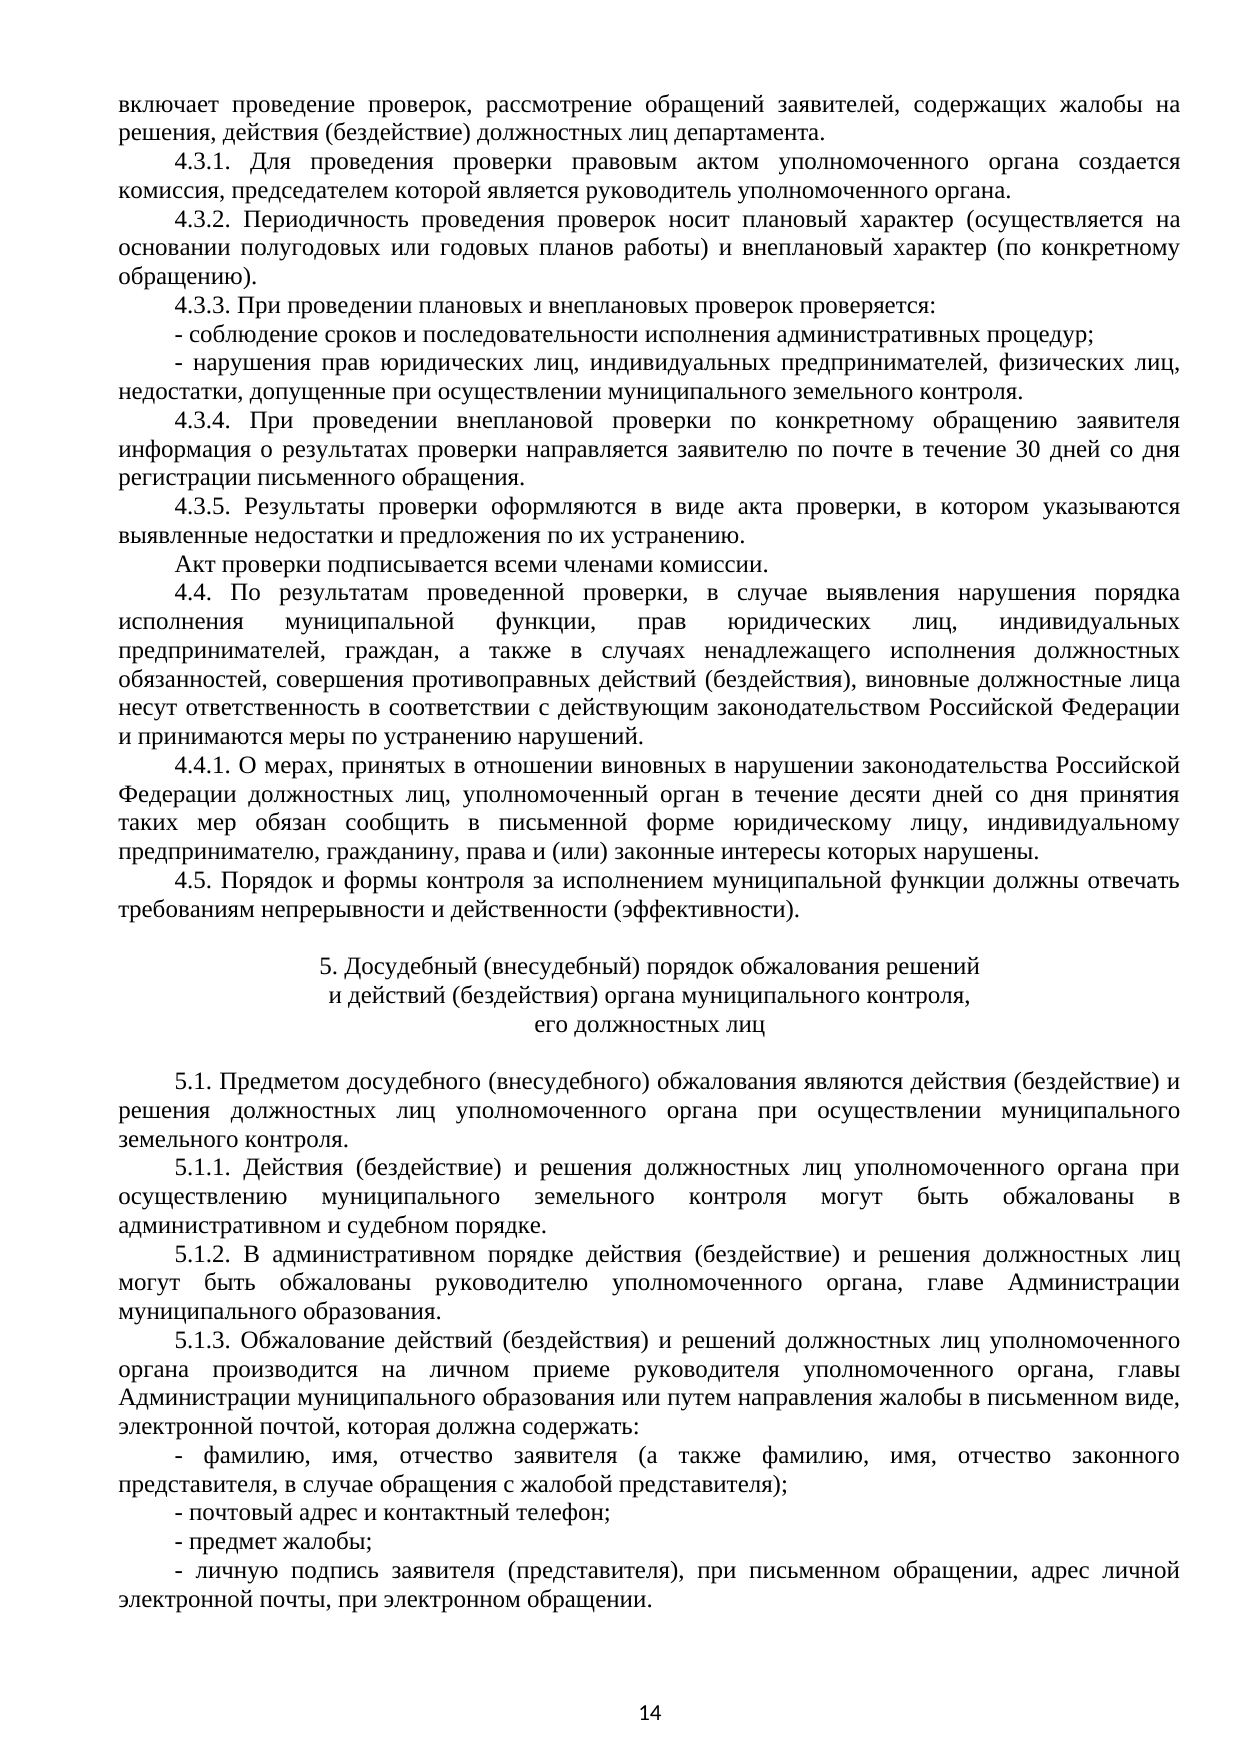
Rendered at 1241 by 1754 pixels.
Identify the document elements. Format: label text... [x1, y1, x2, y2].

text - нарушения прав юридических лиц, индивидуальных предпринимателей, физических лиц, недостатки, допущенные при осуществлении муниципального земельного контроля. [118, 347, 1181, 405]
text 5.1.3. Обжалование действий (бездействия) и решений должностных лиц уполномоченного органа производится на личном приеме руководителя уполномоченного органа, главы Администрации муниципального образования или путем направления жалобы в письменном виде, электронной почтой, которая должна содержать: [118, 1325, 1181, 1440]
text и действий (бездействия) органа муниципального контроля, [118, 980, 1181, 1009]
text 4.3.3. При проведении плановых и внеплановых проверок проверяется: [118, 290, 1181, 319]
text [118, 89, 1181, 146]
text 4.3.4. При проведении внеплановой проверки по конкретному обращению заявителя информация о результатах проверки направляется заявителю по почте в течение 30 дней со дня регистрации письменного обращения. [118, 405, 1181, 491]
text 5.1. Предметом досудебного (внесудебного) обжалования являются действия (бездействие) и решения должностных лиц уполномоченного органа при осуществлении муниципального земельного контроля. [118, 1066, 1181, 1152]
text 5. Досудебный (внесудебный) порядок обжалования решений [118, 951, 1181, 980]
text 5.1.1. Действия (бездействие) и решения должностных лиц уполномоченного органа при осуществлению муниципального земельного контроля могут быть обжалованы в административном и судебном порядке. [118, 1152, 1181, 1239]
text 5.1.2. В административном порядке действия (бездействие) и решения должностных лиц могут быть обжалованы руководителю уполномоченного органа, главе Администрации муниципального образования. [118, 1239, 1181, 1325]
text - фамилию, имя, отчество заявителя (а также фамилию, имя, отчество законного представителя, в случае обращения с жалобой представителя); [118, 1440, 1181, 1497]
text - соблюдение сроков и последовательности исполнения административных процедур; [118, 319, 1181, 347]
text 4.4.1. О мерах, принятых в отношении виновных в нарушении законодательства Российской Федерации должностных лиц, уполномоченный орган в течение десяти дней со дня принятия таких мер обязан сообщить в письменной форме юридическому лицу, индивидуальному предпринимателю, гражданину, права и (или) законные интересы которых нарушены. [118, 750, 1181, 865]
text - предмет жалобы; [118, 1526, 1181, 1555]
text - почтовый адрес и контактный телефон; [118, 1497, 1181, 1526]
text 4.3.5. Результаты проверки оформляются в виде акта проверки, в котором указываются выявленные недостатки и предложения по их устранению. [118, 491, 1181, 549]
text 4.4. По результатам проведенной проверки, в случае выявления нарушения порядка исполнения муниципальной функции, прав юридических лиц, индивидуальных предпринимателей, граждан, а также в случаях ненадлежащего исполнения должностных обязанностей, совершения противоправных действий (бездействия), виновные должностные лица несут ответственность в соответствии с действующим законодательством Российской Федерации и принимаются меры по устранению нарушений. [118, 577, 1181, 750]
text 4.3.1. Для проведения проверки правовым актом уполномоченного органа создается комиссия, председателем которой является руководитель уполномоченного органа. [118, 146, 1181, 204]
text Акт проверки подписывается всеми членами комиссии. [118, 549, 1181, 577]
text 4.3.2. Периодичность проведения проверок носит плановый характер (осуществляется на основании полугодовых или годовых планов работы) и внеплановый характер (по конкретному обращению). [118, 204, 1181, 290]
text его должностных лиц [118, 1009, 1181, 1037]
text - личную подпись заявителя (представителя), при письменном обращении, адрес личной электронной почты, при электронном обращении. [118, 1555, 1181, 1612]
text 4.5. Порядок и формы контроля за исполнением муниципальной функции должны отвечать требованиям непрерывности и действенности (эффективности). [118, 865, 1181, 922]
